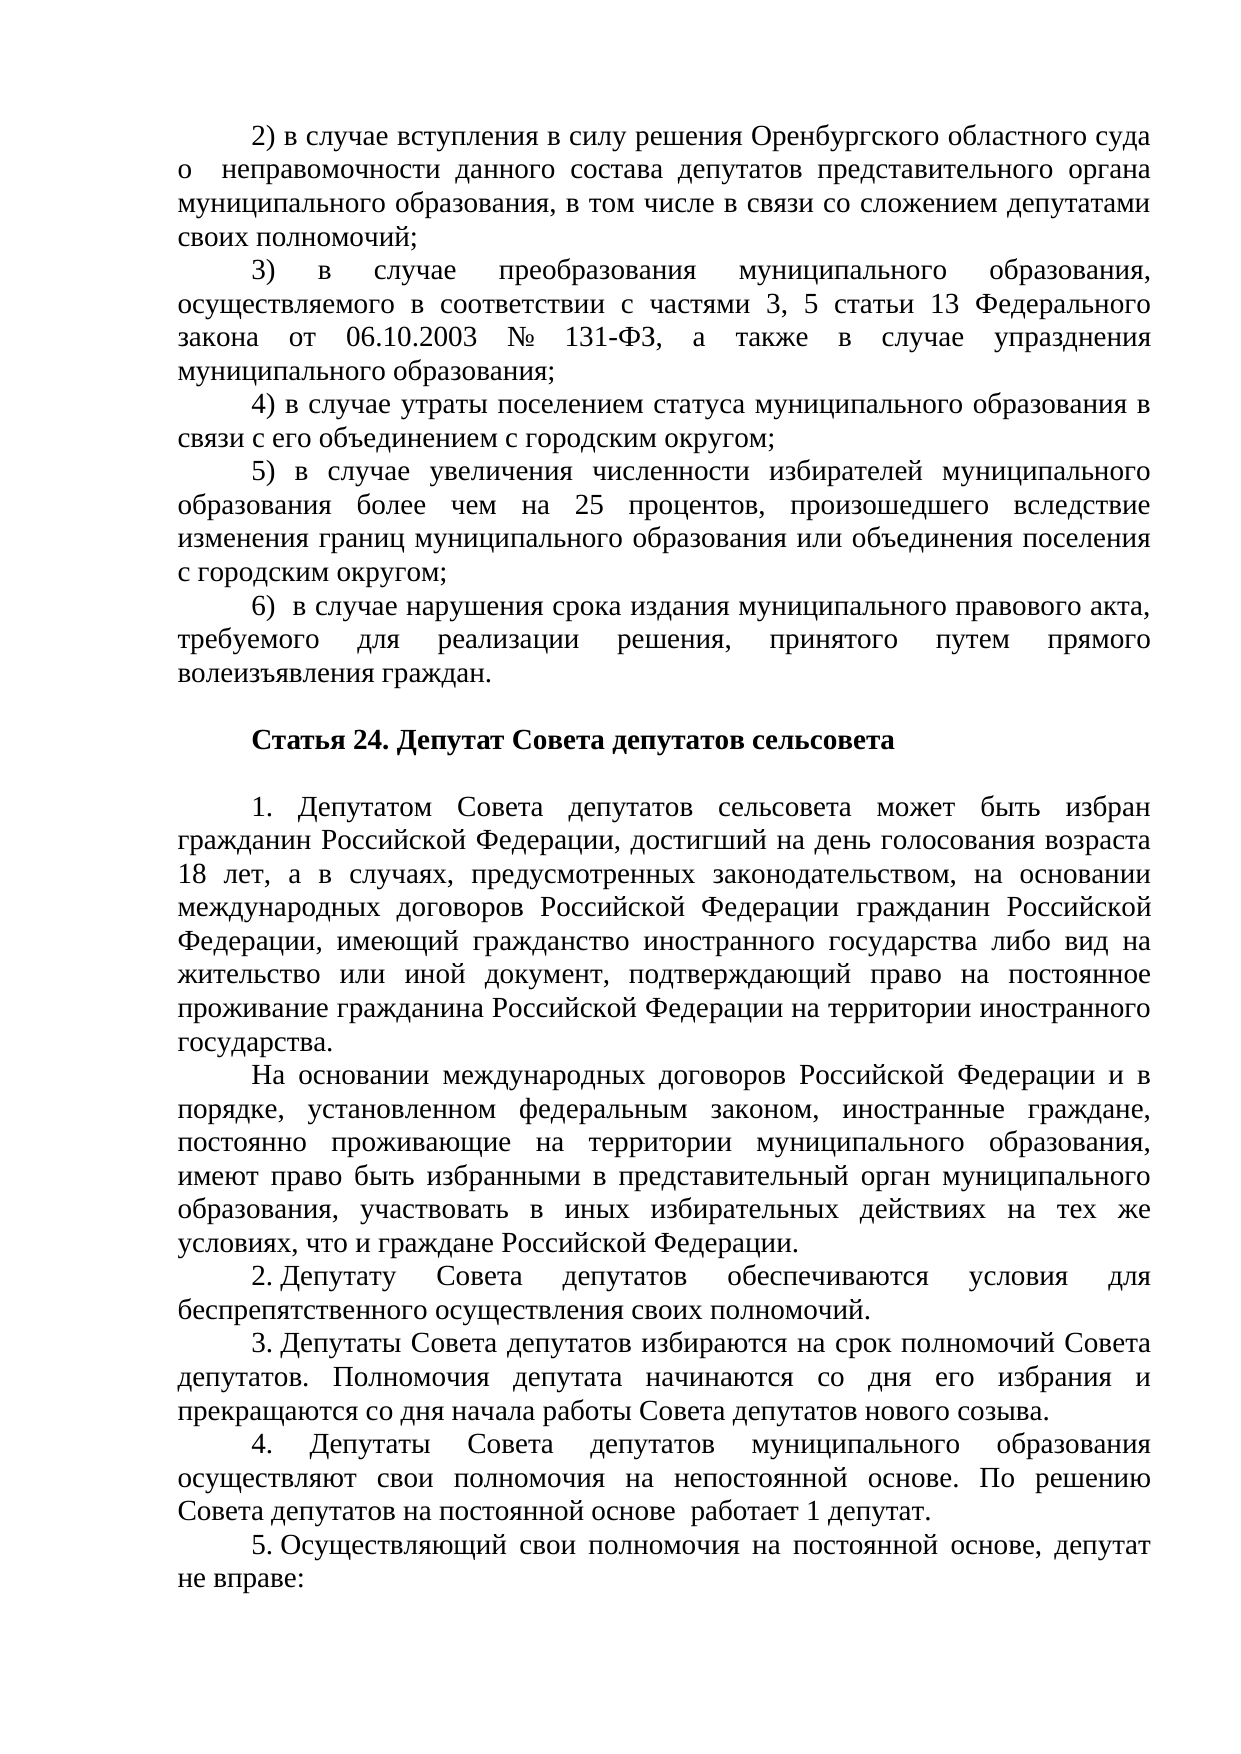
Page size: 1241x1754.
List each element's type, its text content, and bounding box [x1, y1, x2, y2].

text 4. Депутаты Совета депутатов муниципального образования осуществляют свои полномочия на непостоянной основе. По решению Совета депутатов на постоянной основе работает 1 депутат. [177, 1426, 1152, 1527]
text 1. Депутатом Совета депутатов сельсовета может быть избран гражданин Российской Федерации, достигший на день голосования возраста 18 лет, а в случаях, предусмотренных законодательством, на основании международных договоров Российской Федерации гражданин Российской Федерации, имеющий гражданство иностранного государства либо вид на жительство или иной документ, подтверждающий право на постоянное проживание гражданина Российской Федерации на территории иностранного государства. [177, 789, 1152, 1057]
text 4) в случае утраты поселением статуса муниципального образования в связи с его объединением с городским округом; [177, 386, 1152, 453]
text 2. Депутату Совета депутатов обеспечиваются условия для беспрепятственного осуществления своих полномочий. [177, 1258, 1152, 1326]
text 3. Депутаты Совета депутатов избираются на срок полномочий Совета депутатов. Полномочия депутата начинаются со дня его избрания и прекращаются со дня начала работы Совета депутатов нового созыва. [177, 1326, 1152, 1426]
text 5) в случае увеличения численности избирателей муниципального образования более чем на 25 процентов, произошедшего вследствие изменения границ муниципального образования или объединения поселения с городским округом; [177, 453, 1152, 588]
text 3) в случае преобразования муниципального образования, осуществляемого в соответствии с частями 3, 5 статьи 13 Федерального закона от 06.10.2003 № 131-ФЗ, а также в случае упразднения муниципального образования; [177, 252, 1152, 386]
text 5. Осуществляющий свои полномочия на постоянной основе, депутат не вправе: [177, 1527, 1152, 1594]
text 6) в случае нарушения срока издания муниципального правового акта, требуемого для реализации решения, принятого путем прямого волеизъявления граждан. [177, 588, 1152, 688]
text 2) в случае вступления в силу решения Оренбургского областного суда о неправомочности данного состава депутатов представительного органа муниципального образования, в том числе в связи со сложением депутатами своих полномочий; [177, 118, 1152, 252]
text На основании международных договоров Российской Федерации и в порядке, установленном федеральным законом, иностранные граждане, постоянно проживающие на территории муниципального образования, имеют право быть избранными в представительный орган муниципального образования, участвовать в иных избирательных действиях на тех же условиях, что и граждане Российской Федерации. [177, 1057, 1152, 1258]
text Статья 24. Депутат Совета депутатов сельсовета [177, 722, 1152, 755]
